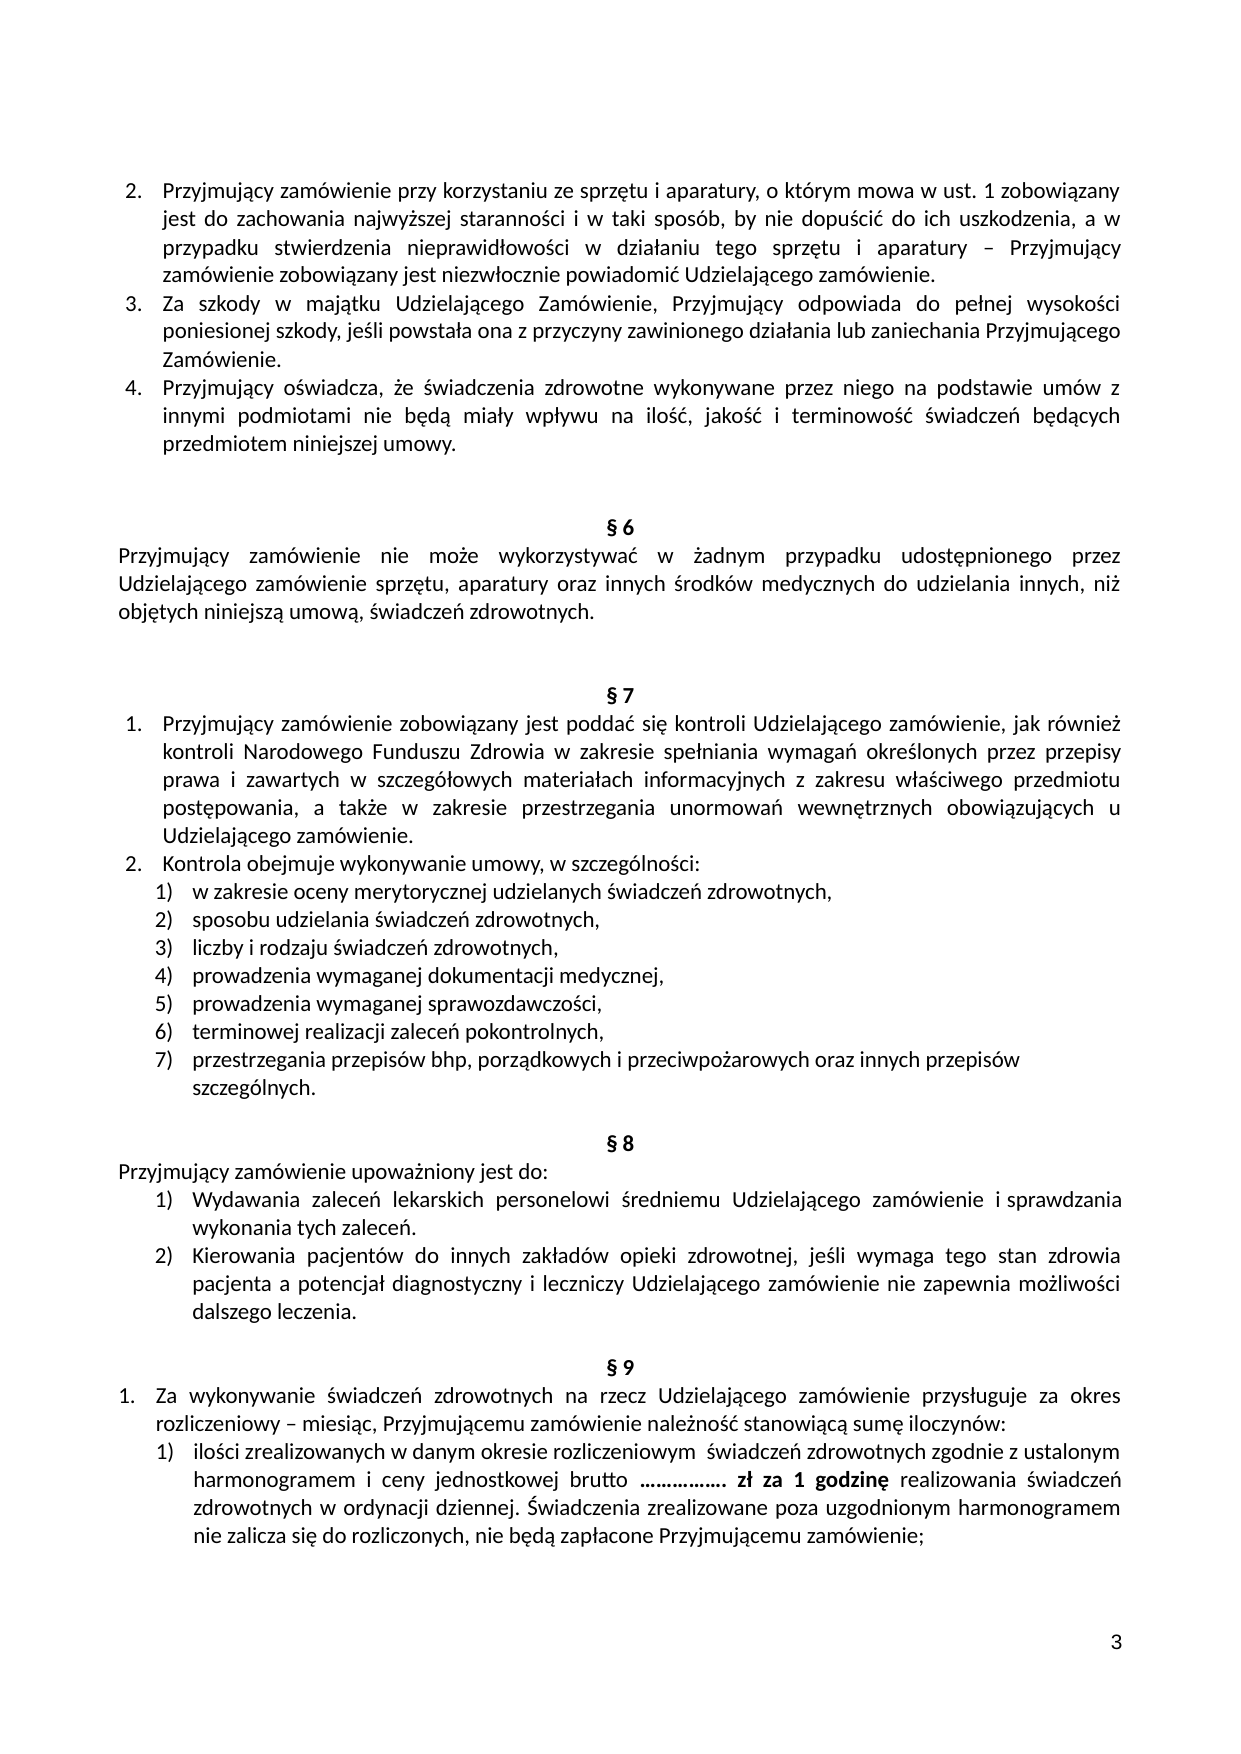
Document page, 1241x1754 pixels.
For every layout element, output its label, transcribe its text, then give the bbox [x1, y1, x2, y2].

text Przyjmujący zamówienie nie może wykorzystywać w żadnym przypadku udostępnionego przez Udzielającego zamówienie sprzętu, aparatury oraz innych środków medycznych do udzielania innych, niż objętych niniejszą umową, świadczeń zdrowotnych. [118, 541, 1122, 625]
list Wydawania zaleceń lekarskich personelowi średniemu Udzielającego zamówienie i sprawdzania wykonania tych zaleceń. [154, 1185, 1122, 1241]
list Kontrola obejmuje wykonywanie umowy, w szczególności: [125, 849, 1122, 877]
list sposobu udzielania świadczeń zdrowotnych, [154, 905, 1122, 933]
text Przyjmujący zamówienie upoważniony jest do: [118, 1157, 1122, 1185]
list Przyjmujący zamówienie przy korzystaniu ze sprzętu i aparatury, o którym mowa w ust. 1 zobowiązany jest do zachowania najwyższej staranności i w taki sposób, by nie dopuścić do ich uszkodzenia, a w przypadku stwierdzenia nieprawidłowości w działaniu tego sprzętu i aparatury – Przyjmujący zamówienie zobowiązany jest niezwłocznie powiadomić Udzielającego zamówienie. [125, 177, 1122, 289]
text § 6 [118, 513, 1122, 541]
list ilości zrealizowanych w danym okresie rozliczeniowym świadczeń zdrowotnych zgodnie z ustalonym harmonogramem i ceny jednostkowej brutto ……………. zł za 1 godzinę realizowania świadczeń zdrowotnych w ordynacji dziennej. Świadczenia zrealizowane poza uzgodnionym harmonogramem nie zalicza się do rozliczonych, nie będą zapłacone Przyjmującemu zamówienie; [156, 1437, 1122, 1549]
list przestrzegania przepisów bhp, porządkowych i przeciwpożarowych oraz innych przepisów szczególnych. [154, 1045, 1122, 1101]
list Za szkody w majątku Udzielającego Zamówienie, Przyjmujący odpowiada do pełnej wysokości poniesionej szkody, jeśli powstała ona z przyczyny zawinionego działania lub zaniechania Przyjmującego Zamówienie. [125, 289, 1122, 373]
text § 9 [118, 1353, 1122, 1381]
text § 7 [118, 681, 1122, 709]
list liczby i rodzaju świadczeń zdrowotnych, [154, 933, 1122, 961]
list Przyjmujący oświadcza, że świadczenia zdrowotne wykonywane przez niego na podstawie umów z innymi podmiotami nie będą miały wpływu na ilość, jakość i terminowość świadczeń będących przedmiotem niniejszej umowy. [125, 373, 1122, 457]
list w zakresie oceny merytorycznej udzielanych świadczeń zdrowotnych, [154, 877, 1122, 905]
list prowadzenia wymaganej sprawozdawczości, [154, 989, 1122, 1017]
list terminowej realizacji zaleceń pokontrolnych, [154, 1017, 1122, 1045]
list prowadzenia wymaganej dokumentacji medycznej, [154, 961, 1122, 989]
text § 8 [118, 1129, 1122, 1157]
list Za wykonywanie świadczeń zdrowotnych na rzecz Udzielającego zamówienie przysługuje za okres rozliczeniowy – miesiąc, Przyjmującemu zamówienie należność stanowiącą sumę iloczynów: [118, 1381, 1122, 1437]
list Kierowania pacjentów do innych zakładów opieki zdrowotnej, jeśli wymaga tego stan zdrowia pacjenta a potencjał diagnostyczny i leczniczy Udzielającego zamówienie nie zapewnia możliwości dalszego leczenia. [154, 1241, 1122, 1325]
list Przyjmujący zamówienie zobowiązany jest poddać się kontroli Udzielającego zamówienie, jak również kontroli Narodowego Funduszu Zdrowia w zakresie spełniania wymagań określonych przez przepisy prawa i zawartych w szczegółowych materiałach informacyjnych z zakresu właściwego przedmiotu postępowania, a także w zakresie przestrzegania unormowań wewnętrznych obowiązujących u Udzielającego zamówienie. [125, 709, 1122, 849]
